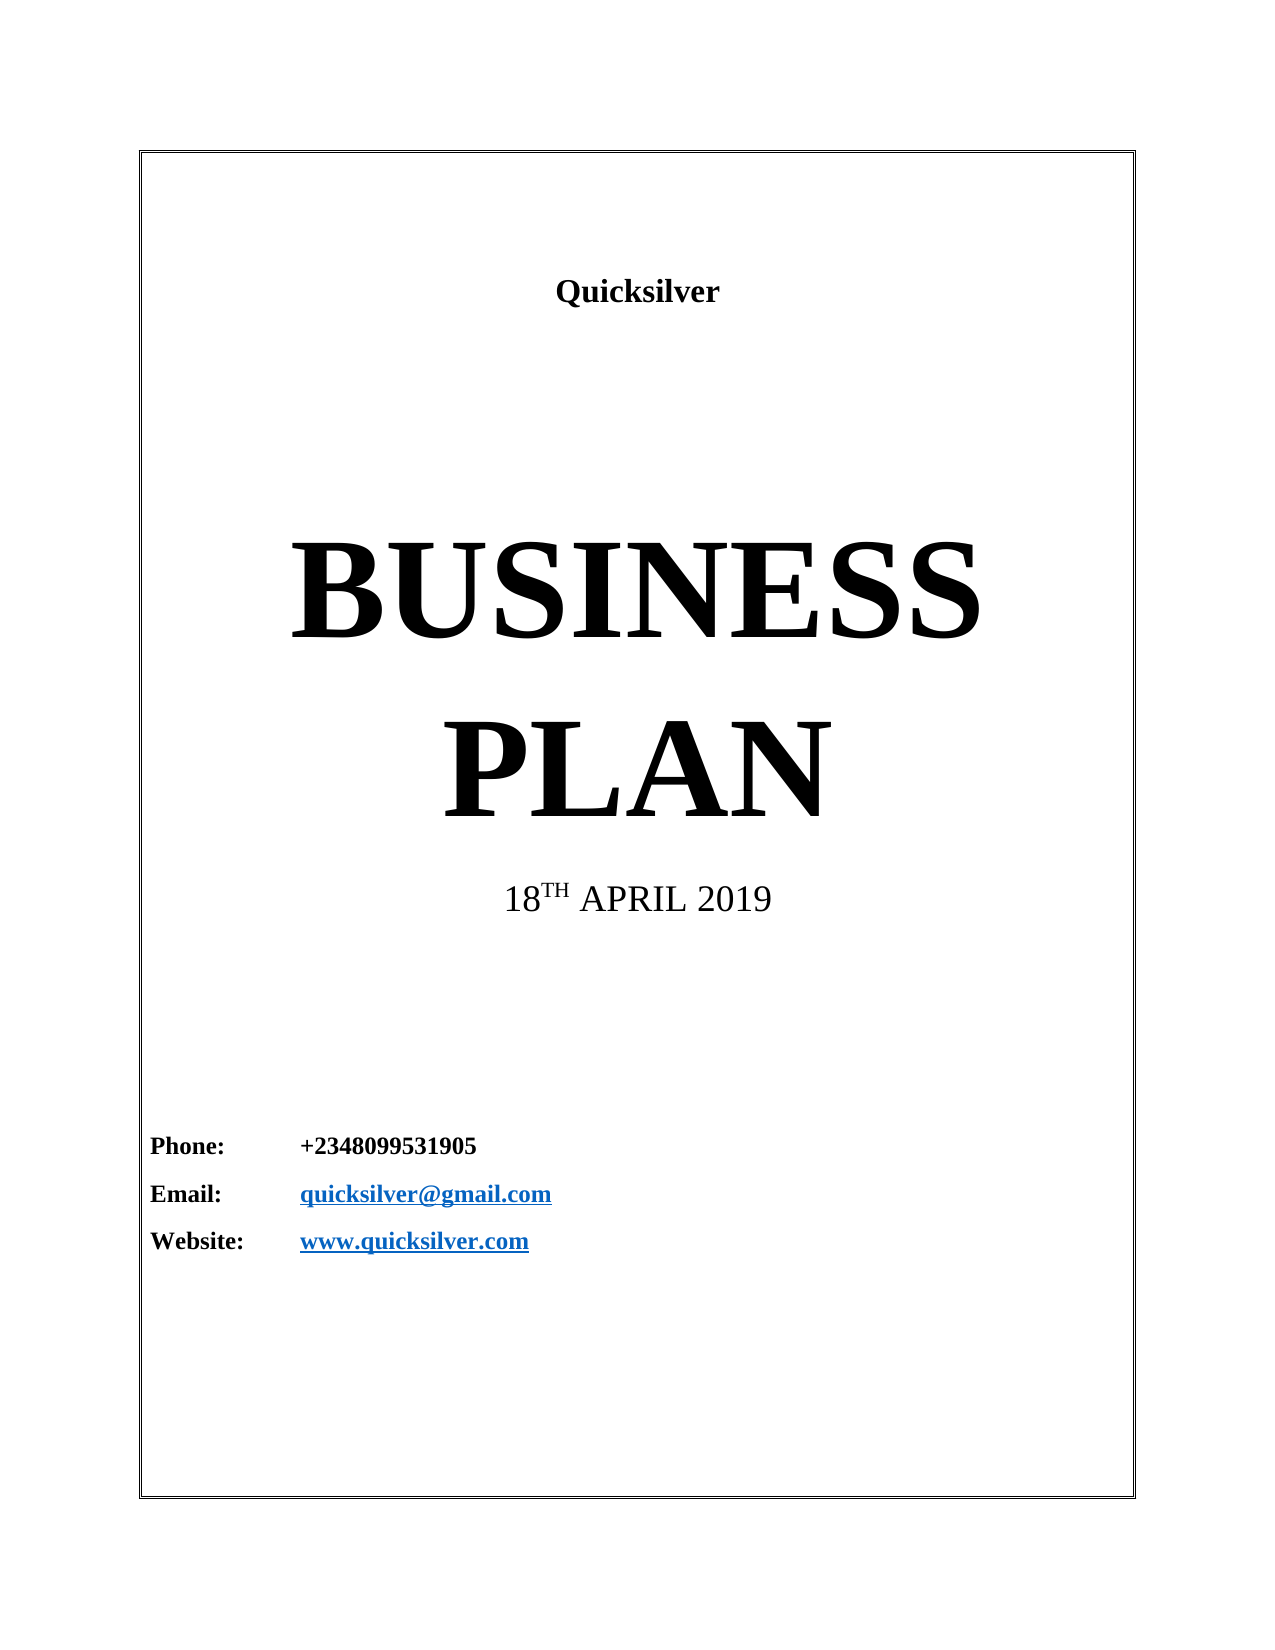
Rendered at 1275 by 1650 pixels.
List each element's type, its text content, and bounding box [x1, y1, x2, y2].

text Quicksilver [142, 266, 1133, 309]
text Website: www.quicksilver.com [142, 1221, 1133, 1255]
text 18TH APRIL 2019 [142, 872, 1133, 920]
text Email: quicksilver@gmail.com [142, 1173, 1133, 1207]
text BUSINESS PLAN [142, 498, 1133, 847]
text Phone: +2348099531905 [142, 1126, 1133, 1160]
